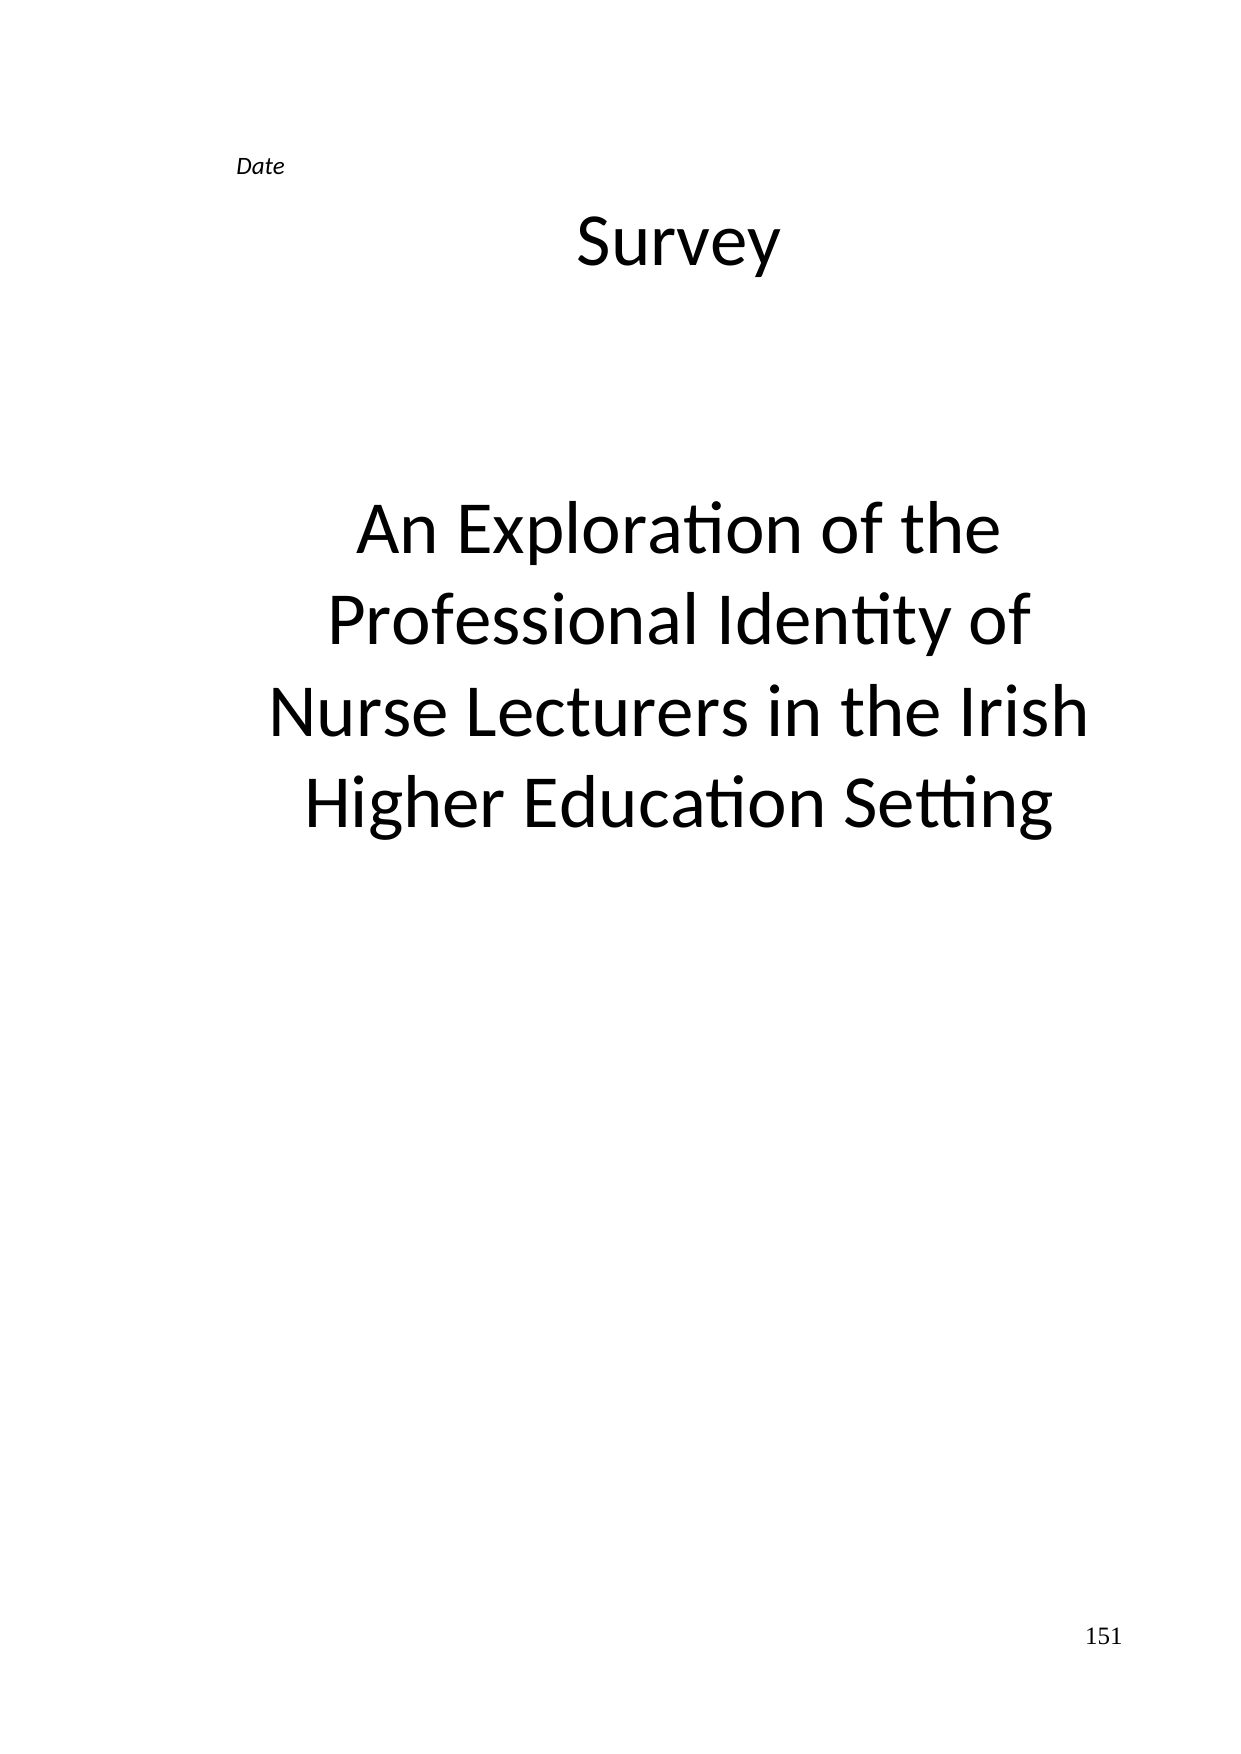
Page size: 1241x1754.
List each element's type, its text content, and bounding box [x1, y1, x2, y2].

text An Exploration of the Professional Identity of Nurse Lecturers in the Irish Higher Education Setting [236, 480, 1122, 846]
text Date [236, 150, 1122, 181]
text Survey [236, 193, 1122, 284]
